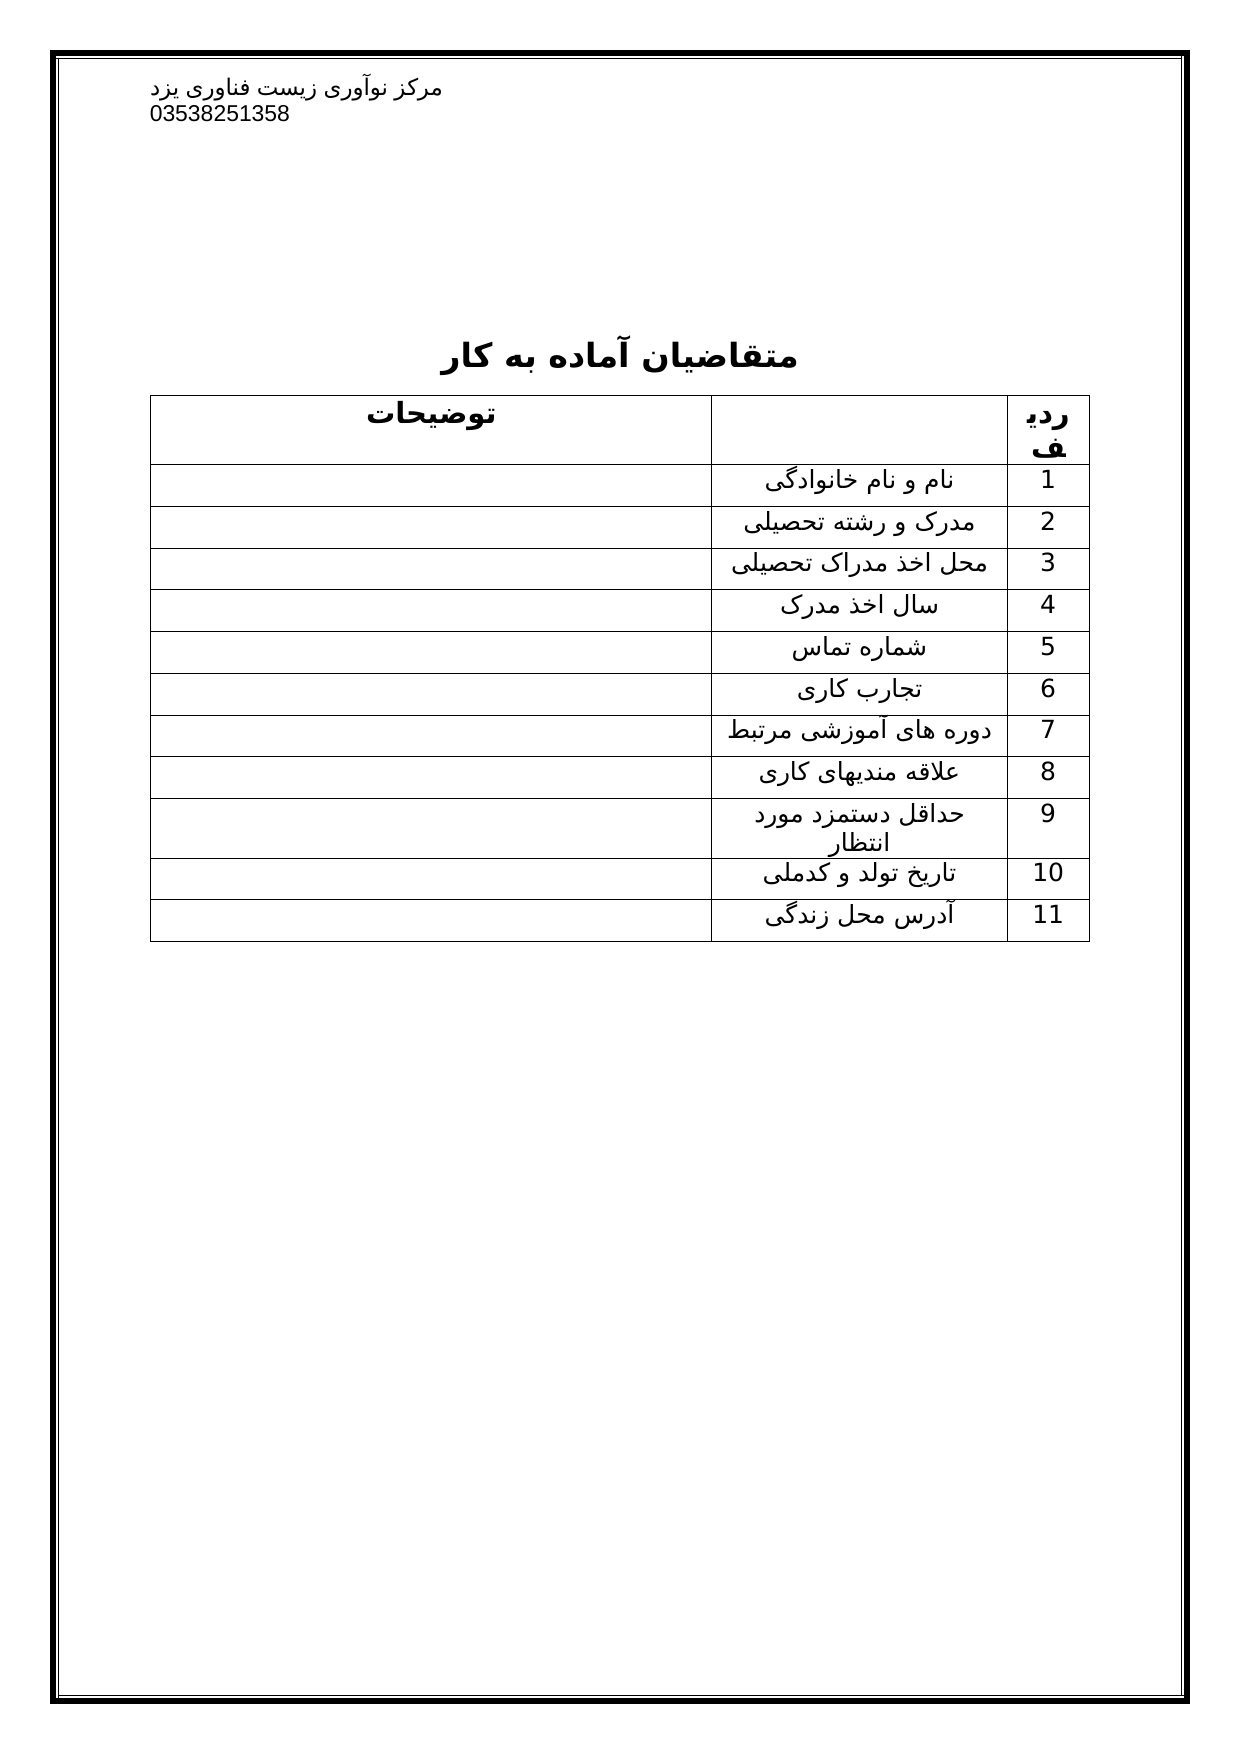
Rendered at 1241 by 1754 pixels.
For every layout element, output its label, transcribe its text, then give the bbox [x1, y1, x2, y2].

table_cell سال اخذ مدرک [712, 590, 1007, 631]
table_cell 1 [1008, 465, 1089, 506]
table_cell 6 [1008, 674, 1089, 714]
table_cell [151, 549, 711, 589]
table_cell آدرس محل زندگی [712, 900, 1007, 941]
table_cell [151, 799, 711, 857]
table_cell 2 [1008, 507, 1089, 547]
table_cell مدرک و رشته تحصیلی [712, 507, 1007, 547]
table_cell [151, 632, 711, 673]
table_cell محل اخذ مدراک تحصیلی [712, 549, 1007, 589]
table_cell [151, 900, 711, 941]
table_cell 10 [1008, 859, 1089, 899]
table_cell 3 [1008, 549, 1089, 589]
table_cell تاریخ تولد و کدملی [712, 859, 1007, 899]
table_cell حداقل دستمزد مورد انتظار [712, 799, 1007, 857]
table_cell 5 [1008, 632, 1089, 673]
table_header ردیف [1008, 396, 1089, 464]
table_cell 11 [1008, 900, 1089, 941]
table_cell [151, 465, 711, 506]
table_cell [151, 859, 711, 899]
table_cell 4 [1008, 590, 1089, 631]
table_cell [151, 757, 711, 798]
table_cell علاقه مندیهای کاری [712, 757, 1007, 798]
table_cell [151, 674, 711, 714]
table_cell 9 [1008, 799, 1089, 857]
table_cell 8 [1008, 757, 1089, 798]
table_cell [151, 716, 711, 756]
table_cell [151, 590, 711, 631]
table_cell [151, 507, 711, 547]
table_cell شماره تماس [712, 632, 1007, 673]
table_cell نام و نام خانوادگی [712, 465, 1007, 506]
table_cell دوره های آموزشی مرتبط [712, 716, 1007, 756]
table_header [712, 396, 1007, 464]
table_header توضیحات [151, 396, 711, 464]
table_cell 7 [1008, 716, 1089, 756]
text متقاضیان آماده به کار [150, 336, 1090, 375]
table_cell تجارب کاری [712, 674, 1007, 714]
